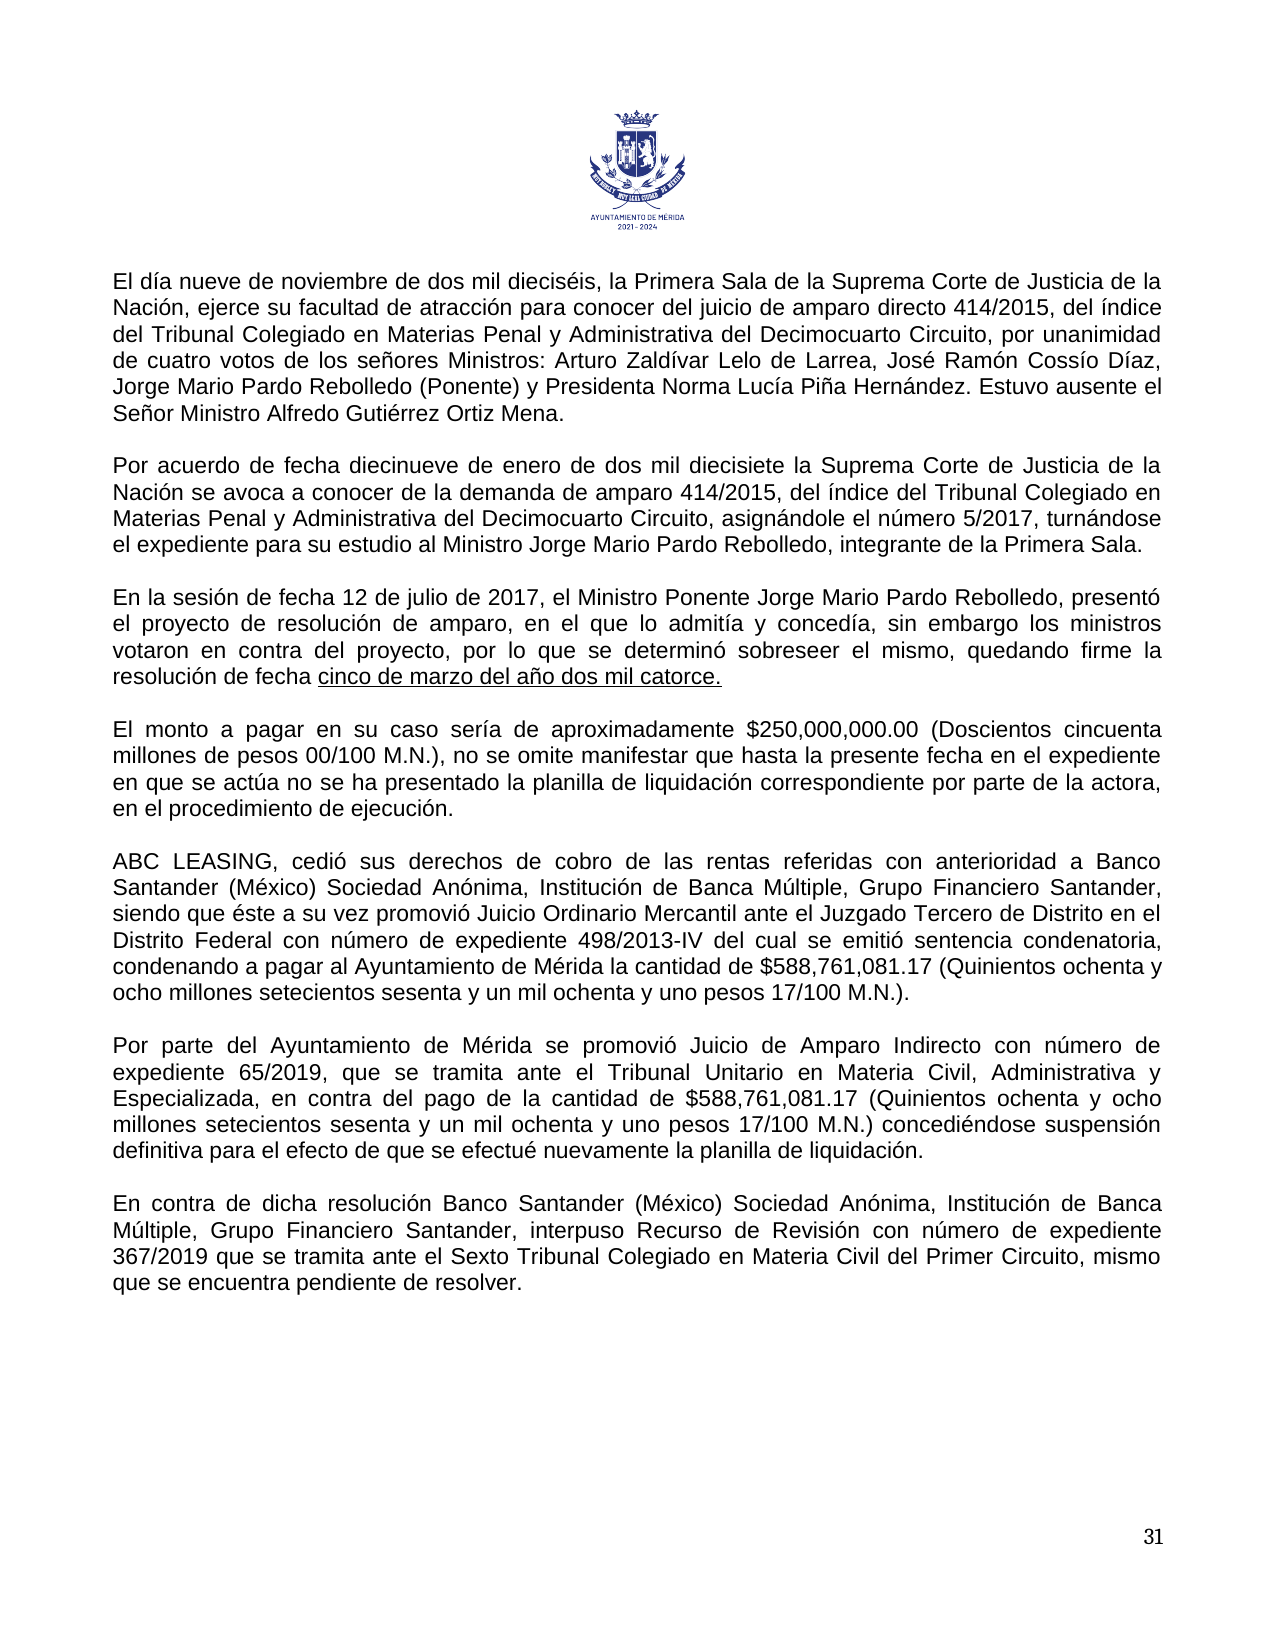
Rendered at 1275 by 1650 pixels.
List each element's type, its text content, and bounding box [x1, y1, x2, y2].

text Por acuerdo de fecha diecinueve de enero de dos mil diecisiete la Suprema Corte de Justicia de la Nación se avoca a conocer de la demanda de amparo 414/2015, del índice del Tribunal Colegiado en Materias Penal y Administrativa del Decimocuarto Circuito, asignándole el número 5/2017, turnándose el expediente para su estudio al Ministro Jorge Mario Pardo Rebolledo, integrante de la Primera Sala. [112, 452, 1162, 558]
text ABC LEASING, cedió sus derechos de cobro de las rentas referidas con anterioridad a Banco Santander (México) Sociedad Anónima, Institución de Banca Múltiple, Grupo Financiero Santander, siendo que éste a su vez promovió Juicio Ordinario Mercantil ante el Juzgado Tercero de Distrito en el Distrito Federal con número de expediente 498/2013-IV del cual se emitió sentencia condenatoria, condenando a pagar al Ayuntamiento de Mérida la cantidad de $588,761,081.17 (Quinientos ochenta y ocho millones setecientos sesenta y un mil ochenta y uno pesos 17/100 M.N.). [112, 848, 1162, 1006]
text En la sesión de fecha 12 de julio de 2017, el Ministro Ponente Jorge Mario Pardo Rebolledo, presentó el proyecto de resolución de amparo, en el que lo admitía y concedía, sin embargo los ministros votaron en contra del proyecto, por lo que se determinó sobreseer el mismo, quedando firme la resolución de fecha cinco de marzo del año dos mil catorce. [112, 584, 1162, 689]
text En contra de dicha resolución Banco Santander (México) Sociedad Anónima, Institución de Banca Múltiple, Grupo Financiero Santander, interpuso Recurso de Revisión con número de expediente 367/2019 que se tramita ante el Sexto Tribunal Colegiado en Materia Civil del Primer Circuito, mismo que se encuentra pendiente de resolver. [112, 1190, 1162, 1296]
picture [562, 73, 713, 268]
text El monto a pagar en su caso sería de aproximadamente $250,000,000.00 (Doscientos cincuenta millones de pesos 00/100 M.N.), no se omite manifestar que hasta la presente fecha en el expediente en que se actúa no se ha presentado la planilla de liquidación correspondiente por parte de la actora, en el procedimiento de ejecución. [112, 716, 1162, 821]
text El día nueve de noviembre de dos mil dieciséis, la Primera Sala de la Suprema Corte de Justicia de la Nación, ejerce su facultad de atracción para conocer del juicio de amparo directo 414/2015, del índice del Tribunal Colegiado en Materias Penal y Administrativa del Decimocuarto Circuito, por unanimidad de cuatro votos de los señores Ministros: Arturo Zaldívar Lelo de Larrea, José Ramón Cossío Díaz, Jorge Mario Pardo Rebolledo (Ponente) y Presidenta Norma Lucía Piña Hernández. Estuvo ausente el Señor Ministro Alfredo Gutiérrez Ortiz Mena. [112, 268, 1162, 426]
text Por parte del Ayuntamiento de Mérida se promovió Juicio de Amparo Indirecto con número de expediente 65/2019, que se tramita ante el Tribunal Unitario en Materia Civil, Administrativa y Especializada, en contra del pago de la cantidad de $588,761,081.17 (Quinientos ochenta y ocho millones setecientos sesenta y un mil ochenta y uno pesos 17/100 M.N.) concediéndose suspensión definitiva para el efecto de que se efectué nuevamente la planilla de liquidación. [112, 1032, 1162, 1164]
